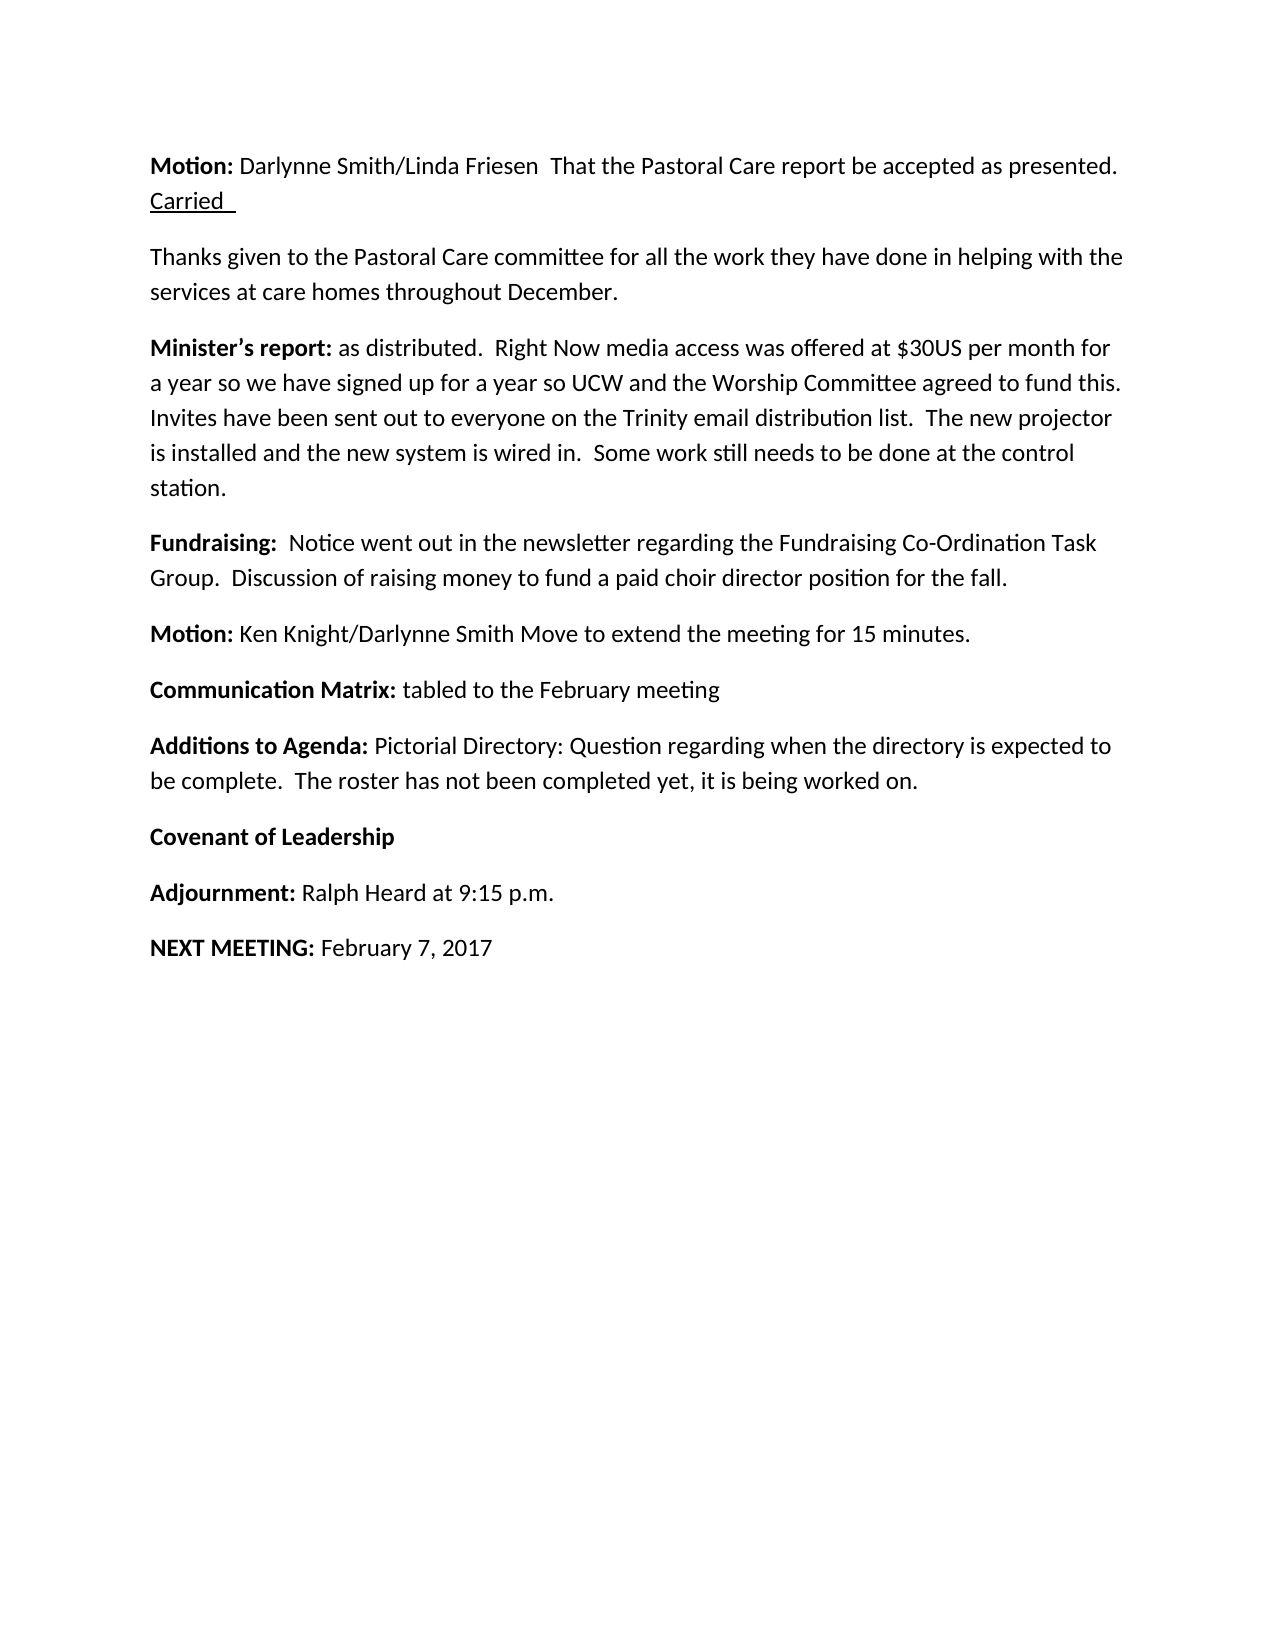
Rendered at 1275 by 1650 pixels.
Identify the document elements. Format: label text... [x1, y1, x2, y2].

text NEXT MEETING: February 7, 2017 [150, 932, 1125, 963]
text Motion: Ken Knight/Darlynne Smith Move to extend the meeting for 15 minutes. [150, 618, 1125, 649]
text Covenant of Leadership [150, 821, 1125, 851]
text Motion: Darlynne Smith/Linda Friesen That the Pastoral Care report be accepted as presented. Carried [150, 150, 1125, 216]
text Thanks given to the Pastoral Care committee for all the work they have done in helping with the services at care homes throughout December. [150, 241, 1125, 306]
text Minister’s report: as distributed. Right Now media access was offered at $30US per month for a year so we have signed up for a year so UCW and the Worship Committee agreed to fund this. Invites have been sent out to everyone on the Trinity email distribution list. The new projector is installed and the new system is wired in. Some work still needs to be done at the control station. [150, 332, 1125, 502]
text Communication Matrix: tabled to the February meeting [150, 674, 1125, 705]
text Adjournment: Ralph Heard at 9:15 p.m. [150, 877, 1125, 907]
text Fundraising: Notice went out in the newsletter regarding the Fundraising Co-Ordination Task Group. Discussion of raising money to fund a paid choir director position for the fall. [150, 527, 1125, 593]
text Additions to Agenda: Pictorial Directory: Question regarding when the directory is expected to be complete. The roster has not been completed yet, it is being worked on. [150, 730, 1125, 796]
